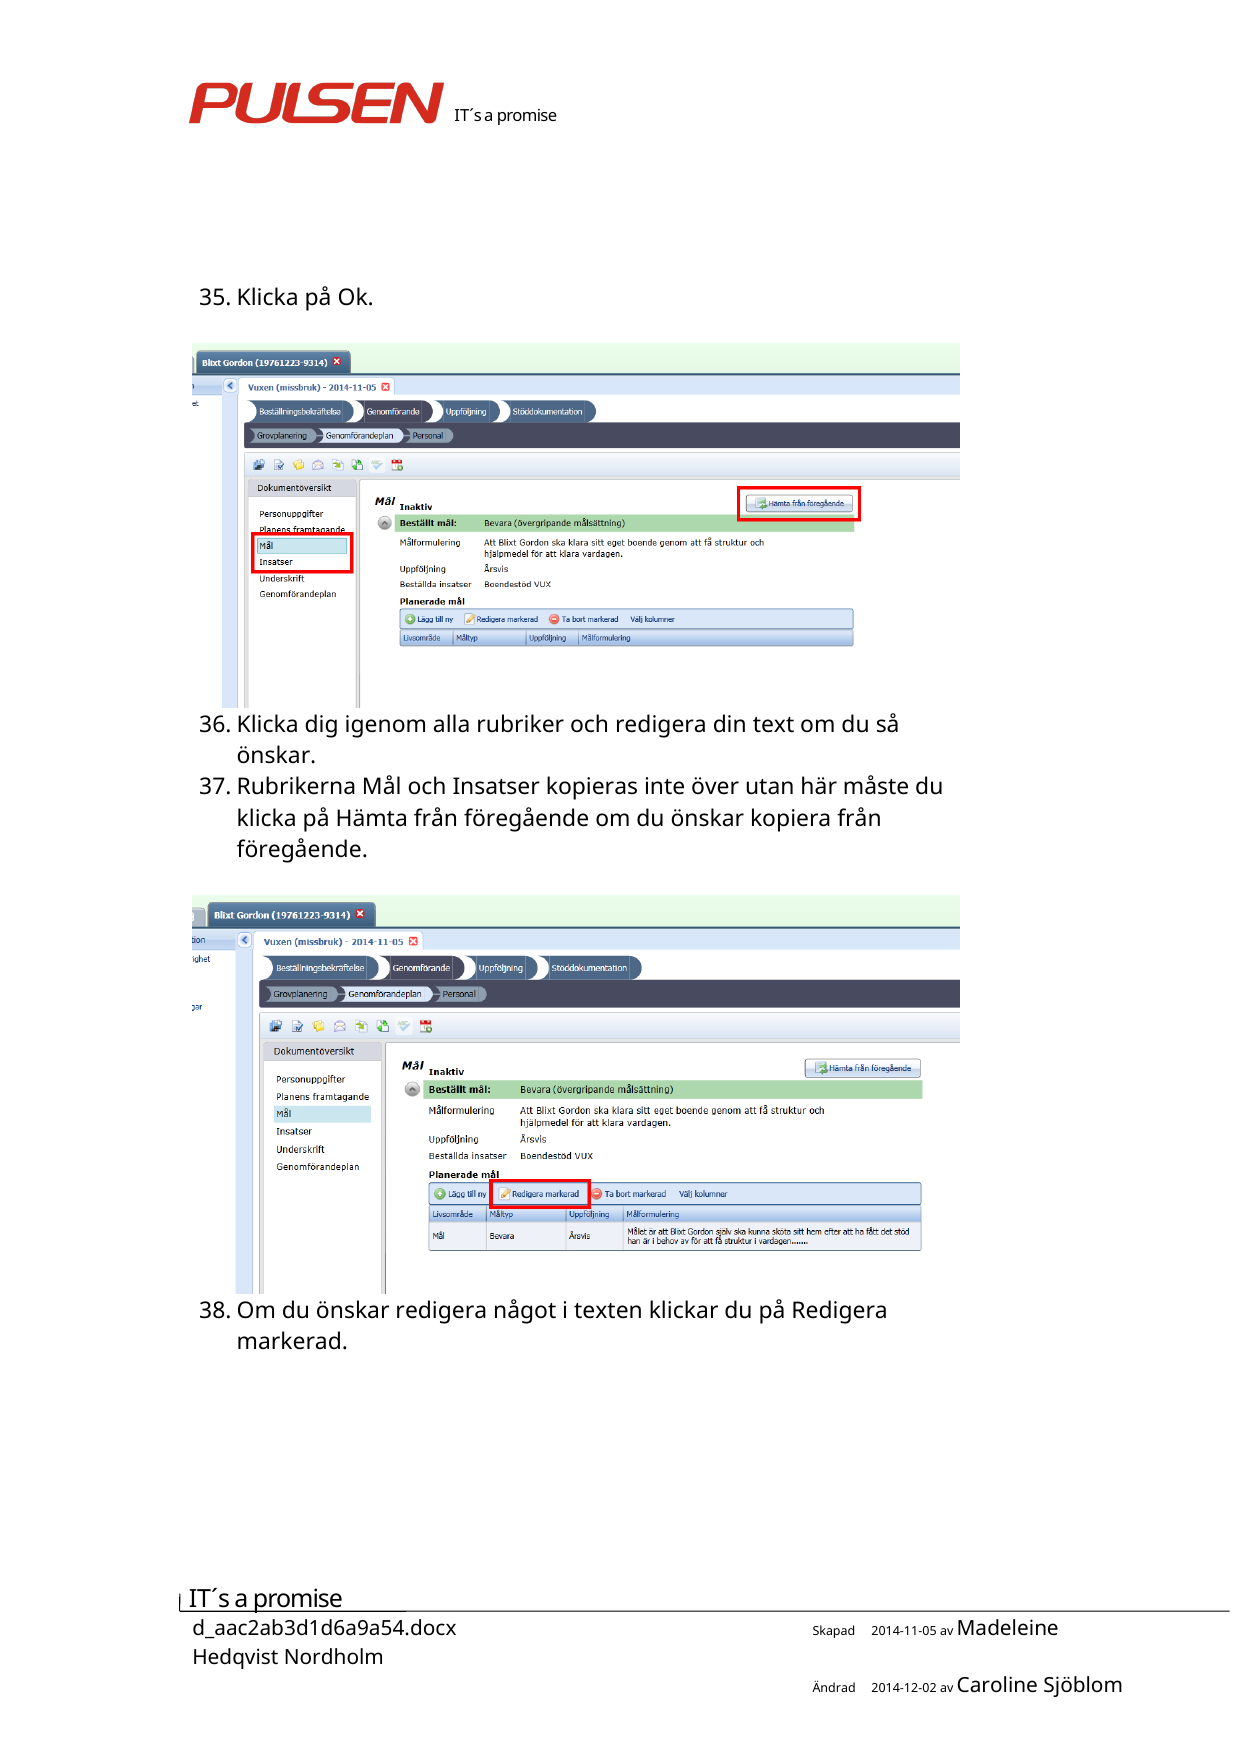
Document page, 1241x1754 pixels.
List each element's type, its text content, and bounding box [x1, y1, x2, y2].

list Klicka på Ok. [199, 281, 960, 312]
list Om du önskar redigera något i texten klickar du på Redigera markerad. [199, 1294, 960, 1356]
list Rubrikerna Mål och Insatser kopieras inte över utan här måste du klicka på Hämta från föregående om du önskar kopiera från föregående. [199, 770, 960, 864]
picture [192, 343, 960, 708]
list Klicka dig igenom alla rubriker och redigera din text om du så önskar. [199, 708, 960, 770]
picture [192, 895, 960, 1294]
picture [189, 81, 444, 124]
